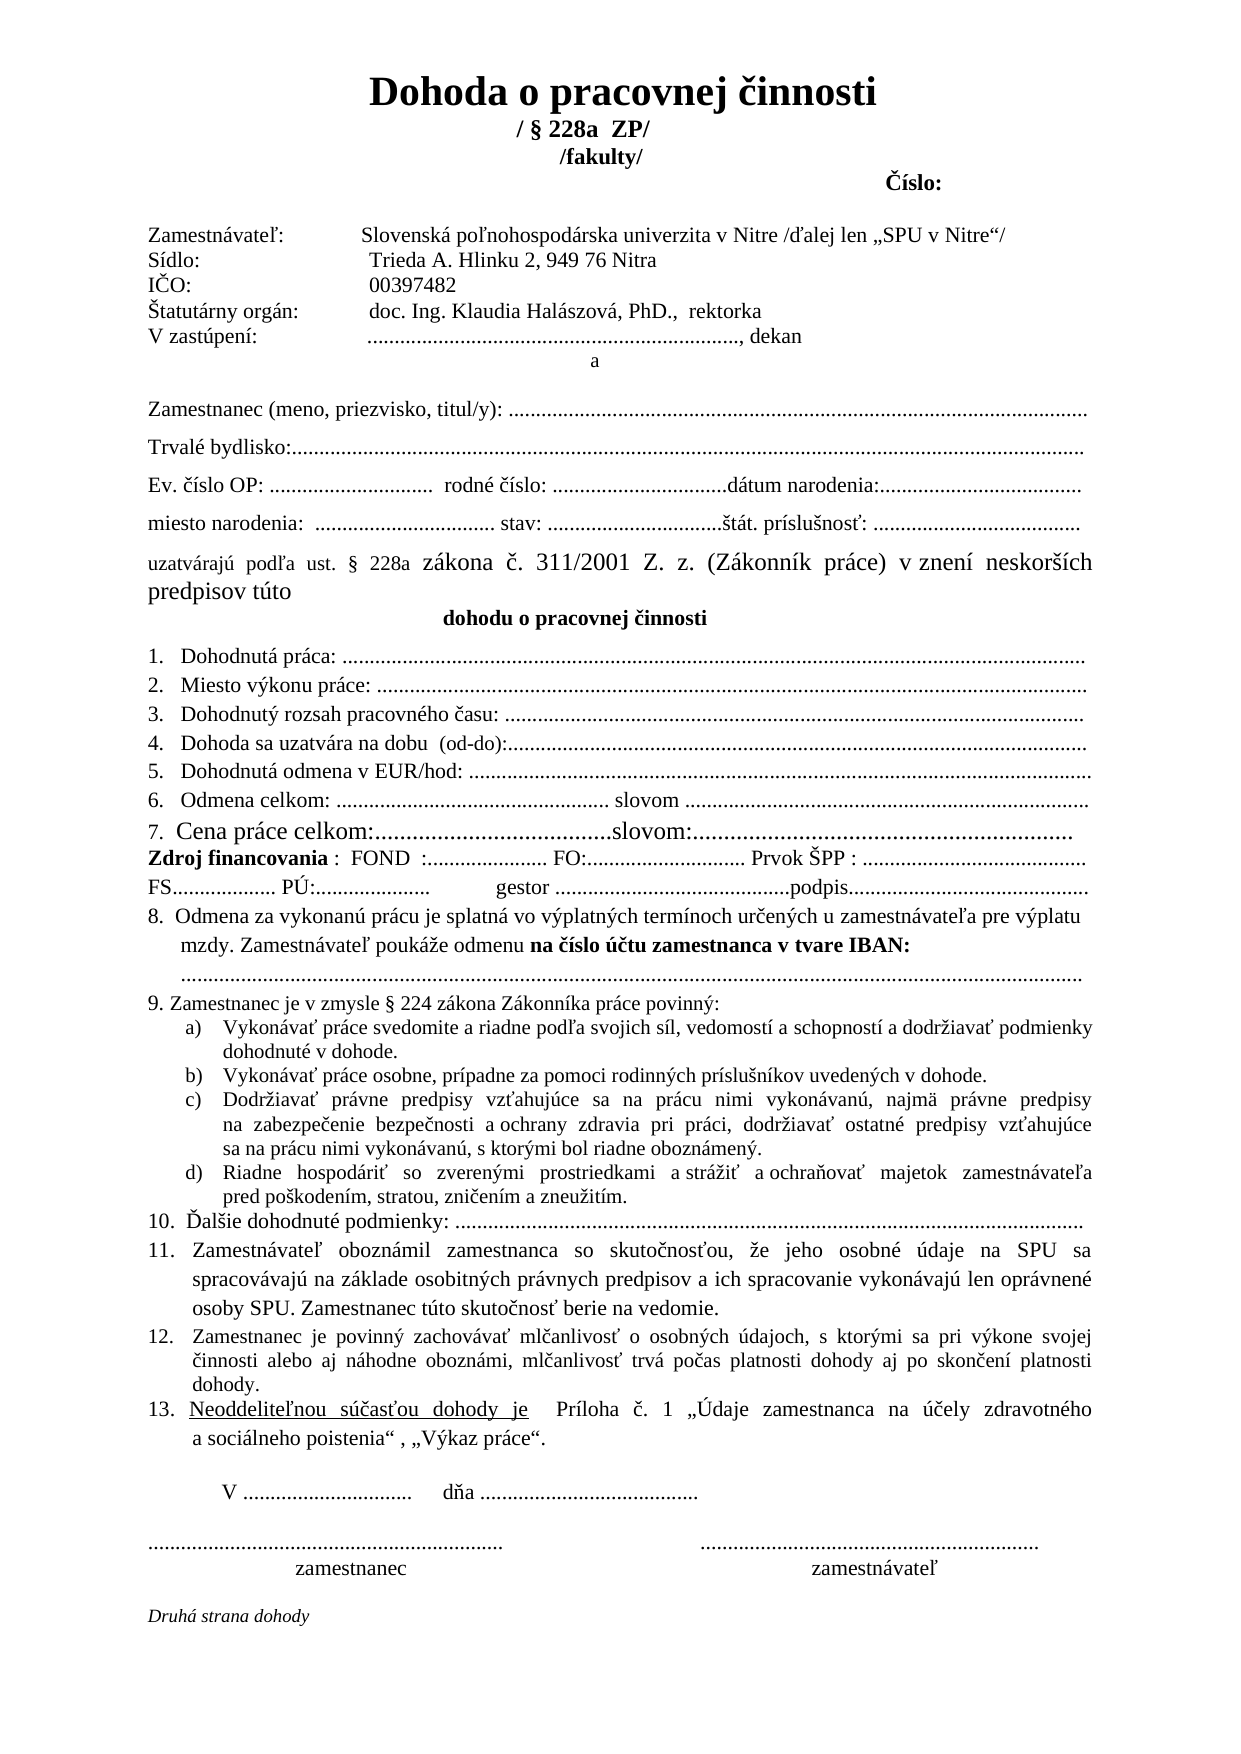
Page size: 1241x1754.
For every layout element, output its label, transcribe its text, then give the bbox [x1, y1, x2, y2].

text Štatutárny orgán: doc. Ing. Klaudia Halászová, PhD., rektorka [148, 298, 1093, 323]
text V zastúpení: ...................................................................., dekan [148, 323, 1093, 348]
list Dodržiavať právne predpisy vzťahujúce sa na prácu nimi vykonávanú, najmä právne predpisy na zabezpečenie bezpečnosti a ochrany zdravia pri práci, dodržiavať ostatné predpisy vzťahujúce sa na prácu nimi vykonávanú, s ktorými bol riadne oboznámený. [185, 1087, 1093, 1159]
text Ev. číslo OP: .............................. rodné číslo: ................................dátum narodenia:..................................... [148, 472, 1093, 497]
text zamestnanec zamestnávateľ [148, 1554, 1093, 1580]
text uzatvárajú podľa ust. § 228a zákona č. 311/2001 Z. z. (Zákonník práce) v znení neskorších predpisov túto [148, 547, 1093, 605]
title Druhá strana dohody [148, 1605, 1093, 1626]
text 6. Odmena celkom: .................................................. slovom .......................................................................... [148, 787, 1093, 813]
text 7. Cena práce celkom:......................................slovom:............................................................. [148, 816, 1093, 845]
text a [516, 348, 1093, 372]
text Trvalé bydlisko:................................................................................................................................................. [148, 434, 1093, 459]
text Sídlo: Trieda A. Hlinku 2, 949 76 Nitra [148, 247, 1093, 272]
text dohodu o pracovnej činnosti [369, 605, 1093, 630]
text Zamestnávateľ: Slovenská poľnohospodárska univerzita v Nitre /ďalej len „SPU v Nitre“/ [148, 222, 1093, 247]
text 3. Dohodnutý rozsah pracovného času: .......................................................................................................... [148, 701, 1093, 726]
text 8. Odmena za vykonanú prácu je splatná vo výplatných termínoch určených u zamestnávateľa pre výplatu [148, 903, 1093, 928]
text 2. Miesto výkonu práce: .................................................................................................................................. [148, 672, 1093, 697]
text 10. Ďalšie dohodnuté podmienky: ................................................................................................................... [148, 1208, 1093, 1233]
text Dohoda o pracovnej činnosti [295, 66, 1093, 114]
text /fakulty/ [148, 143, 1093, 169]
list Zamestnanec je povinný zachovávať mlčanlivosť o osobných údajoch, s ktorými sa pri výkone svojej činnosti alebo aj náhodne oboznámi, mlčanlivosť trvá počas platnosti dohody aj po skončení platnosti dohody. [148, 1323, 1093, 1396]
text Zamestnanec (meno, priezvisko, titul/y): .......................................................................................................... [148, 396, 1093, 421]
list Riadne hospodáriť so zverenými prostriedkami a strážiť a ochraňovať majetok zamestnávateľa pred poškodením, stratou, zničením a zneužitím. [185, 1159, 1093, 1208]
text miesto narodenia: ................................. stav: ................................štát. príslušnosť: ...................................... [148, 509, 1093, 535]
text 5. Dohodnutá odmena v EUR/hod: .................................................................................................................. [148, 758, 1093, 784]
text 13. Neoddeliteľnou súčasťou dohody je Príloha č. 1 „Údaje zamestnanca na účely zdravotného a sociálneho poistenia“ , „Výkaz práce“. [148, 1396, 1093, 1450]
text Zdroj financovania : FOND :...................... FO:............................. Prvok ŠPP : ......................................... FS................... PÚ:..................... gestor ...........................................podpis............................................ [148, 845, 1093, 899]
text 1. Dohodnutá práca: ........................................................................................................................................ [148, 643, 1093, 668]
list Zamestnávateľ oboznámil zamestnanca so skutočnosťou, že jeho osobné údaje na SPU sa spracovávajú na základe osobitných právnych predpisov a ich spracovanie vykonávajú len oprávnené osoby SPU. Zamestnanec túto skutočnosť berie na vedomie. [148, 1237, 1093, 1320]
list Vykonávať práce svedomite a riadne podľa svojich síl, vedomostí a schopností a dodržiavať podmienky dohodnuté v dohode. [185, 1015, 1093, 1063]
list Vykonávať práce osobne, prípadne za pomoci rodinných príslušníkov uvedených v dohode. [185, 1063, 1093, 1087]
text 9. Zamestnanec je v zmysle § 224 zákona Zákonníka práce povinný: [148, 990, 1093, 1015]
text V ............................... dňa ........................................ [148, 1479, 1093, 1504]
text 4. Dohoda sa uzatvára na dobu (od-do):.......................................................................................................... [148, 729, 1093, 755]
text / § 228a ZP/ [148, 114, 1093, 143]
text mzdy. Zamestnávateľ poukáže odmenu na číslo účtu zamestnanca v tvare IBAN: ..................................................................................................................................................................... [180, 932, 1093, 986]
text ................................................................. .............................................................. [148, 1529, 1093, 1554]
text IČO: 00397482 [148, 272, 1093, 298]
text Číslo: [148, 169, 1093, 196]
